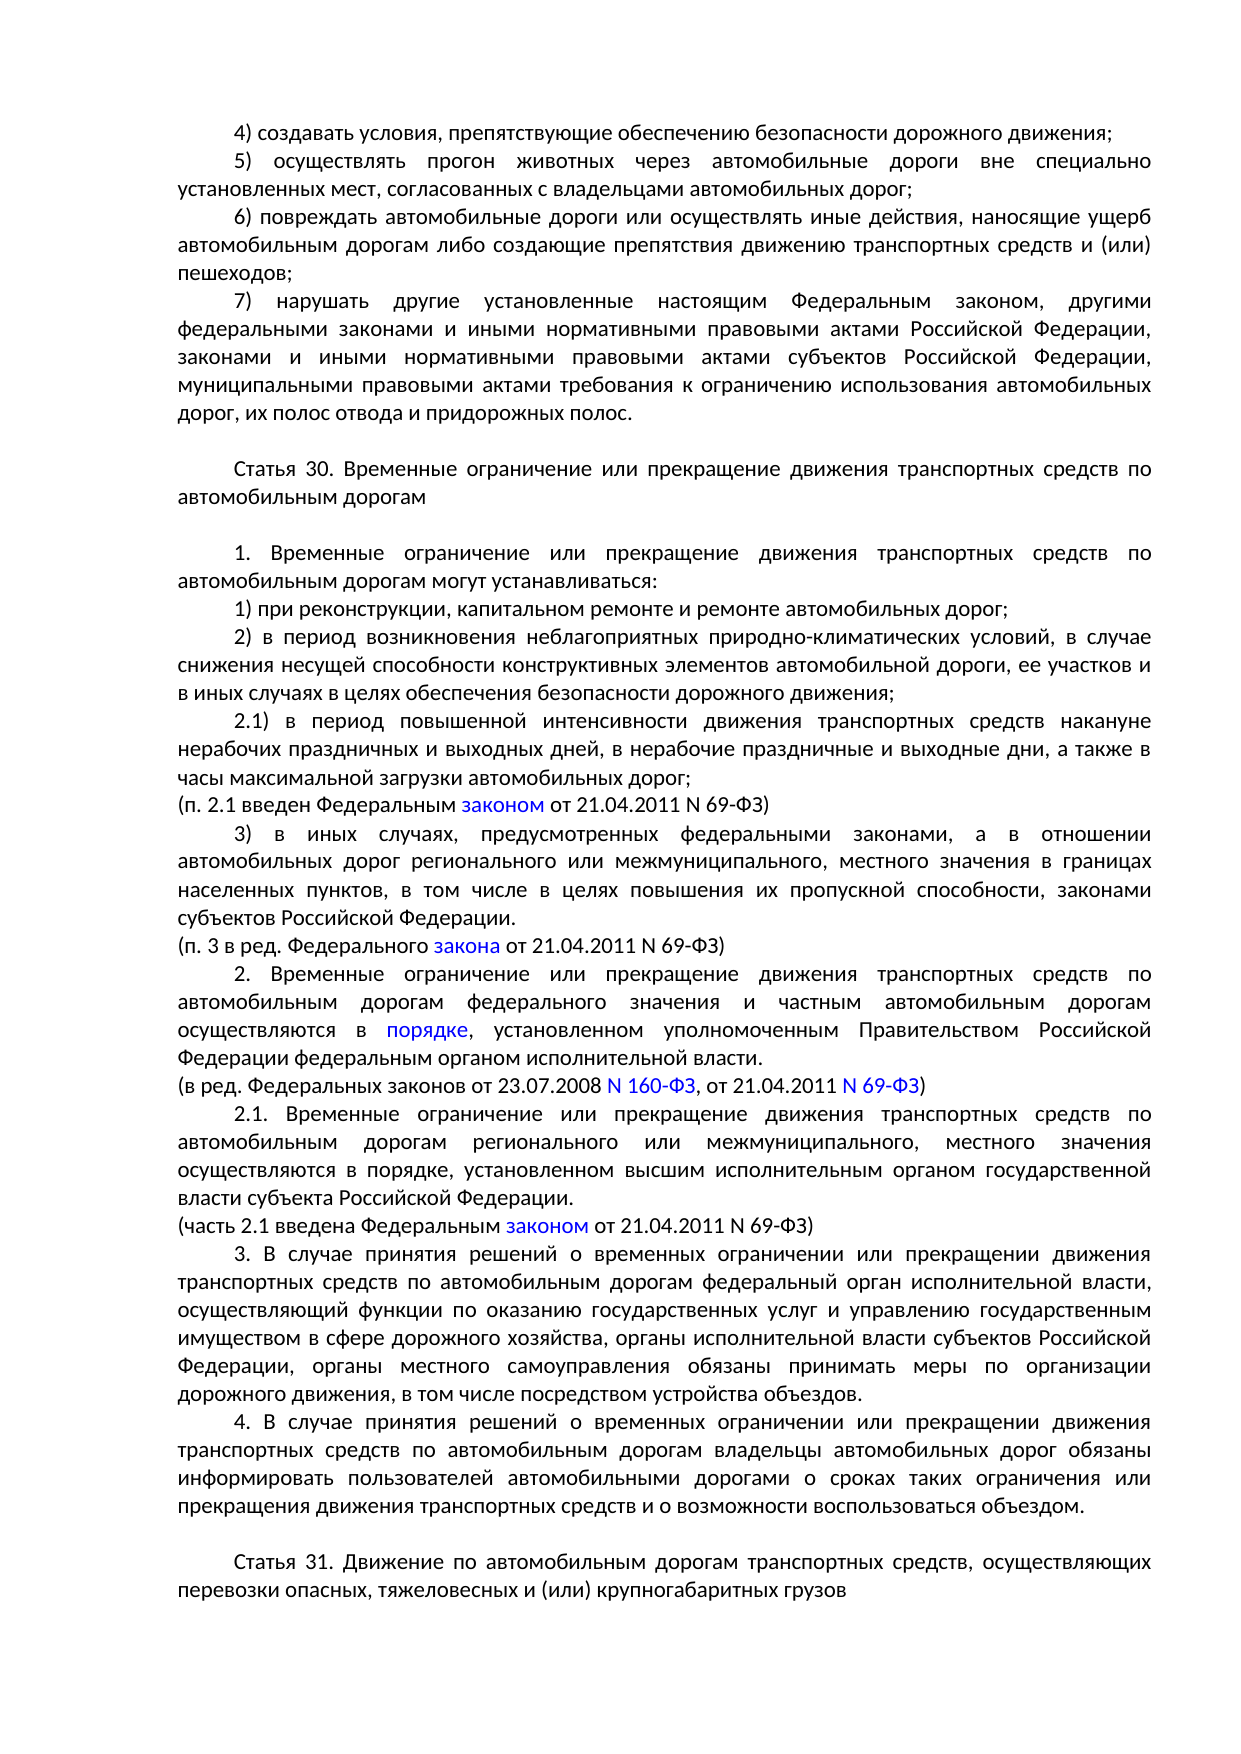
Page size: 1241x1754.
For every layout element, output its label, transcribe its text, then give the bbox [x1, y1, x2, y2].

text 2) в период возникновения неблагоприятных природно-климатических условий, в случае снижения несущей способности конструктивных элементов автомобильной дороги, ее участков и в иных случаях в целях обеспечения безопасности дорожного движения; [177, 622, 1152, 707]
text 2.1) в период повышенной интенсивности движения транспортных средств накануне нерабочих праздничных и выходных дней, в нерабочие праздничные и выходные дни, а также в часы максимальной загрузки автомобильных дорог; [177, 707, 1152, 791]
text 3) в иных случаях, предусмотренных федеральными законами, а в отношении автомобильных дорог регионального или межмуниципального, местного значения в границах населенных пунктов, в том числе в целях повышения их пропускной способности, законами субъектов Российской Федерации. [177, 819, 1152, 931]
text (п. 2.1 введен Федеральным законом от 21.04.2011 N 69-ФЗ) [177, 791, 1152, 819]
text (п. 3 в ред. Федерального закона от 21.04.2011 N 69-ФЗ) [177, 931, 1152, 959]
text (часть 2.1 введена Федеральным законом от 21.04.2011 N 69-ФЗ) [177, 1211, 1152, 1239]
text 1. Временные ограничение или прекращение движения транспортных средств по автомобильным дорогам могут устанавливаться: [177, 538, 1152, 594]
text 2.1. Временные ограничение или прекращение движения транспортных средств по автомобильным дорогам регионального или межмуниципального, местного значения осуществляются в порядке, установленном высшим исполнительным органом государственной власти субъекта Российской Федерации. [177, 1099, 1152, 1211]
text 5) осуществлять прогон животных через автомобильные дороги вне специально установленных мест, согласованных с владельцами автомобильных дорог; [177, 146, 1152, 202]
text 3. В случае принятия решений о временных ограничении или прекращении движения транспортных средств по автомобильным дорогам федеральный орган исполнительной власти, осуществляющий функции по оказанию государственных услуг и управлению государственным имуществом в сфере дорожного хозяйства, органы исполнительной власти субъектов Российской Федерации, органы местного самоуправления обязаны принимать меры по организации дорожного движения, в том числе посредством устройства объездов. [177, 1239, 1152, 1407]
text 4) создавать условия, препятствующие обеспечению безопасности дорожного движения; [177, 118, 1152, 146]
text 7) нарушать другие установленные настоящим Федеральным законом, другими федеральными законами и иными нормативными правовыми актами Российской Федерации, законами и иными нормативными правовыми актами субъектов Российской Федерации, муниципальными правовыми актами требования к ограничению использования автомобильных дорог, их полос отвода и придорожных полос. [177, 286, 1152, 426]
text 1) при реконструкции, капитальном ремонте и ремонте автомобильных дорог; [177, 594, 1152, 622]
text Статья 31. Движение по автомобильным дорогам транспортных средств, осуществляющих перевозки опасных, тяжеловесных и (или) крупногабаритных грузов [177, 1547, 1152, 1603]
text Статья 30. Временные ограничение или прекращение движения транспортных средств по автомобильным дорогам [177, 454, 1152, 510]
text 2. Временные ограничение или прекращение движения транспортных средств по автомобильным дорогам федерального значения и частным автомобильным дорогам осуществляются в порядке, установленном уполномоченным Правительством Российской Федерации федеральным органом исполнительной власти. [177, 959, 1152, 1071]
text 6) повреждать автомобильные дороги или осуществлять иные действия, наносящие ущерб автомобильным дорогам либо создающие препятствия движению транспортных средств и (или) пешеходов; [177, 202, 1152, 286]
text 4. В случае принятия решений о временных ограничении или прекращении движения транспортных средств по автомобильным дорогам владельцы автомобильных дорог обязаны информировать пользователей автомобильными дорогами о сроках таких ограничения или прекращения движения транспортных средств и о возможности воспользоваться объездом. [177, 1407, 1152, 1519]
text (в ред. Федеральных законов от 23.07.2008 N 160-ФЗ, от 21.04.2011 N 69-ФЗ) [177, 1071, 1152, 1099]
